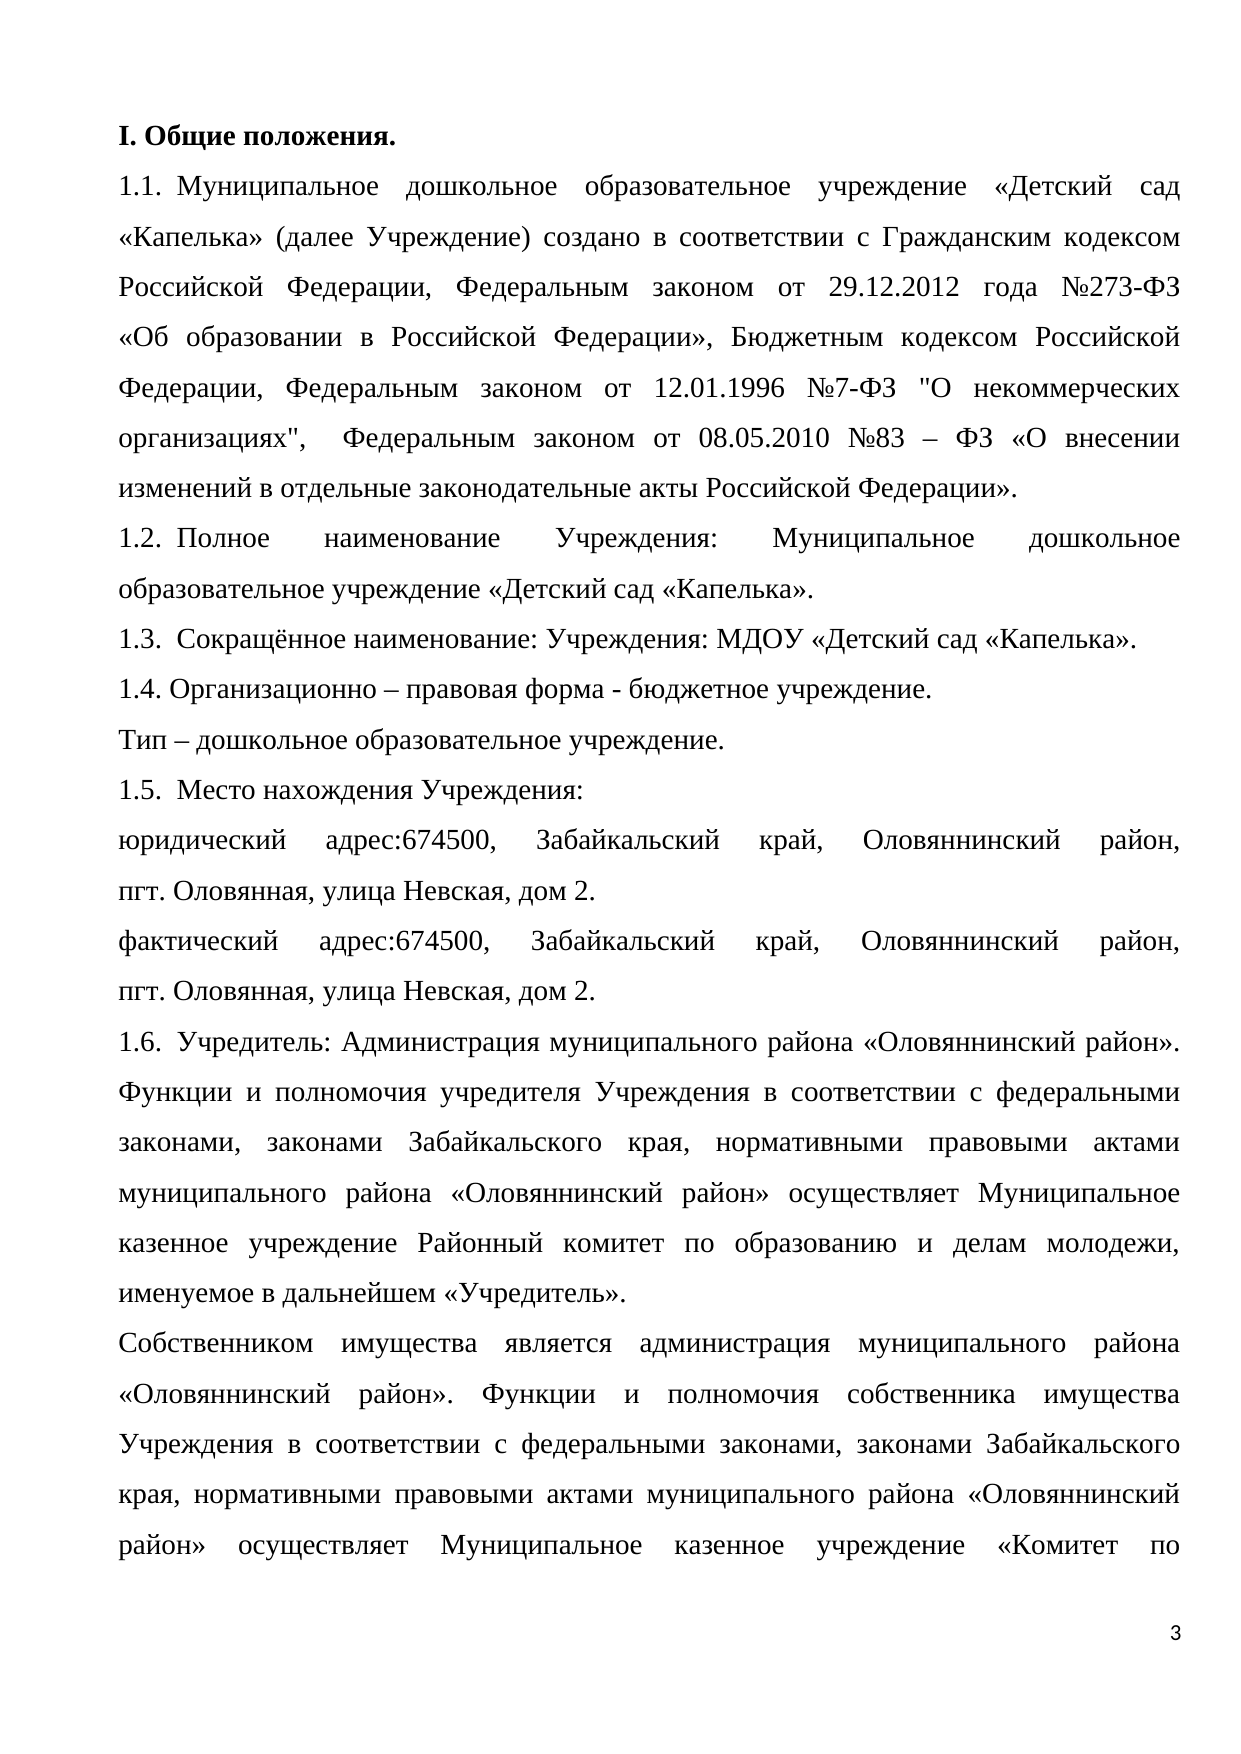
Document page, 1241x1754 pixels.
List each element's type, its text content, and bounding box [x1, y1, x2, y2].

text 1.1. Муниципальное дошкольное образовательное учреждение «Детский сад «Капелька» (далее Учреждение) создано в соответствии с Гражданским кодексом Российской Федерации, Федеральным законом от 29.12.2012 года №273-ФЗ «Об образовании в Российской Федерации», Бюджетным кодексом Российской Федерации, Федеральным законом от 12.01.1996 №7-ФЗ "О некоммерческих организациях", Федеральным законом от 08.05.2010 №83 – ФЗ «О внесении изменений в отдельные законодательные акты Российской Федерации». [118, 168, 1181, 504]
text 1.3. Сокращённое наименование: Учреждения: МДОУ «Детский сад «Капелька». [118, 621, 1181, 655]
text 1.6. Учредитель: Администрация муниципального района «Оловяннинский район». Функции и полномочия учредителя Учреждения в соответствии с федеральными законами, законами Забайкальского края, нормативными правовыми актами муниципального района «Оловяннинский район» осуществляет Муниципальное казенное учреждение Районный комитет по образованию и делам молодежи, именуемое в дальнейшем «Учредитель». [118, 1024, 1181, 1309]
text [118, 1326, 1181, 1560]
text 1.2. Полное наименование Учреждения: Муниципальное дошкольное образовательное учреждение «Детский сад «Капелька». [118, 521, 1181, 604]
text юридический адрес:674500, Забайкальский край, Оловяннинский район, пгт. Оловянная, улица Невская, дом 2. [118, 822, 1181, 906]
text фактический адрес:674500, Забайкальский край, Оловяннинский район, пгт. Оловянная, улица Невская, дом 2. [118, 923, 1181, 1007]
text I. Общие положения. [118, 118, 1181, 152]
text Тип – дошкольное образовательное учреждение. [118, 722, 1181, 755]
text 1.4. Организационно – правовая форма - бюджетное учреждение. [118, 672, 1181, 705]
text 1.5. Место нахождения Учреждения: [118, 772, 1181, 806]
